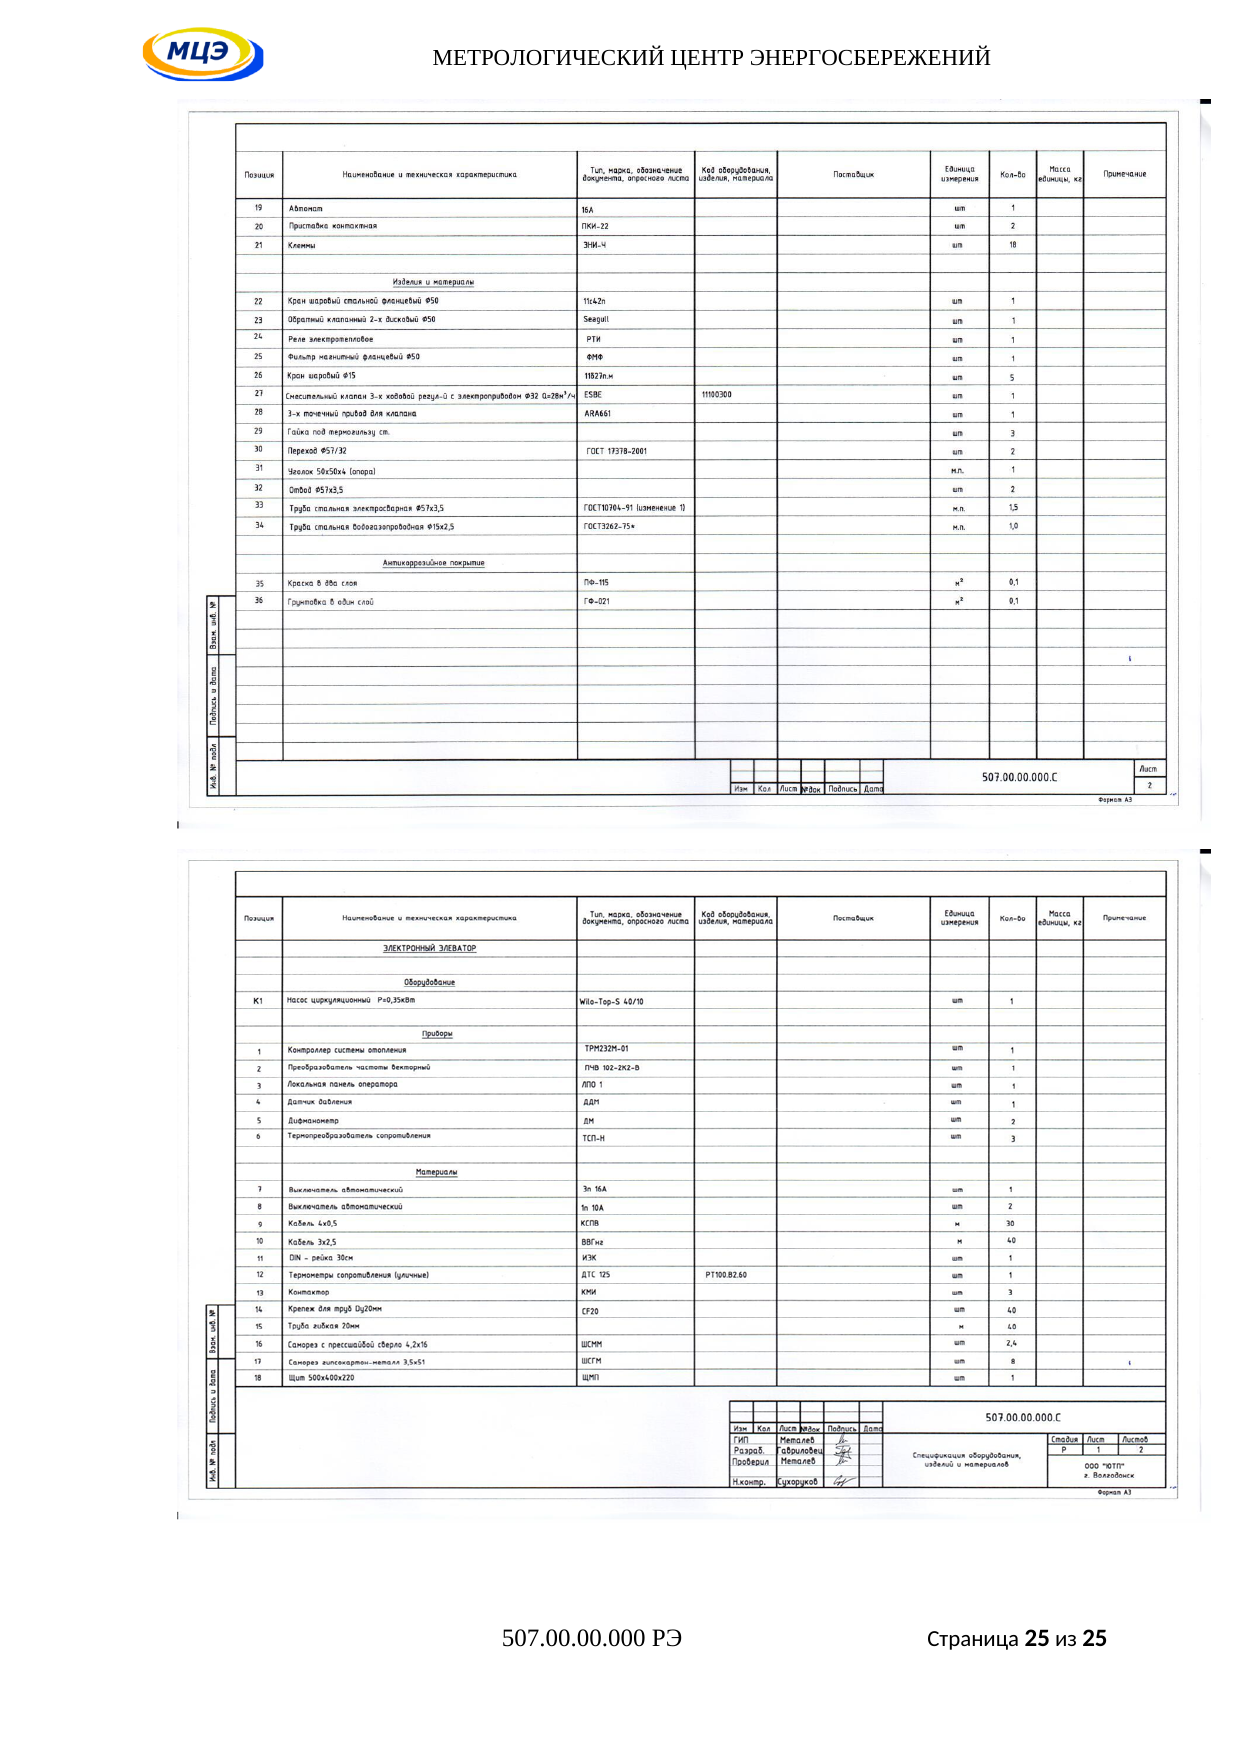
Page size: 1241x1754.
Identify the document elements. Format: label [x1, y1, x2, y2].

picture [141, 27, 264, 81]
picture [177, 849, 1211, 1523]
picture [177, 99, 1211, 833]
